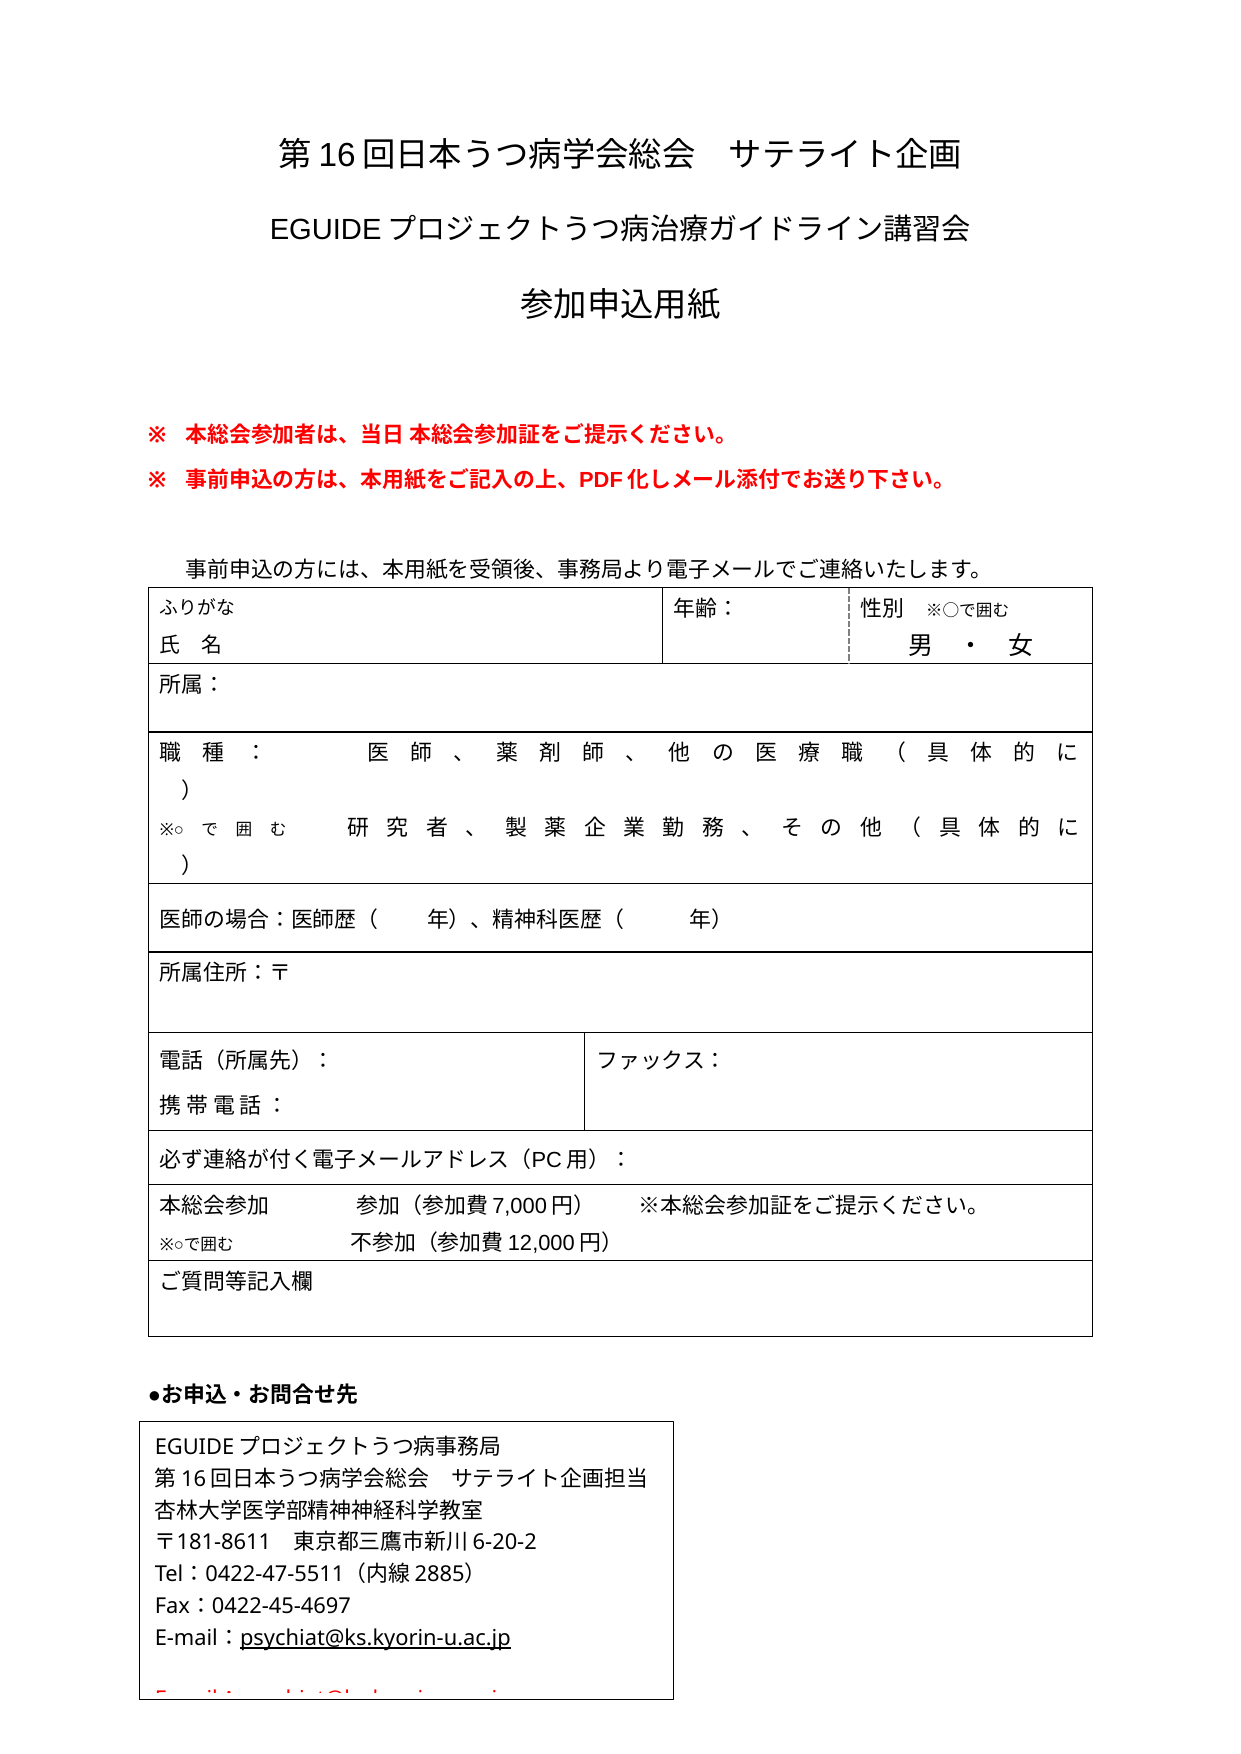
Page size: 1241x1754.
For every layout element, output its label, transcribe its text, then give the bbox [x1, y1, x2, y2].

list 本総会参加者は、当日 本総会参加証をご提示ください。 [148, 414, 1092, 452]
text 第16回日本うつ病学会総会 サテライト企画 [148, 114, 1092, 189]
table_cell ファックス： [585, 1033, 1092, 1130]
text 事前申込の方には、本用紙を受領後、事務局より電子メールでご連絡いたします。 [148, 549, 1092, 587]
table_cell ご質問等記入欄 [149, 1261, 1092, 1336]
table_header ふりがな 氏 名 [149, 588, 662, 663]
table_cell 医師の場合：医師歴（ 年）、精神科医歴（ 年） [149, 884, 1092, 951]
table_cell 必ず連絡が付く電子メールアドレス（PC用）： [149, 1131, 1092, 1184]
table_cell 電話（所属先）： 携 帯 電 話 ： [149, 1033, 584, 1130]
text ●お申込・お問合せ先 [148, 1374, 1092, 1412]
table_cell 職種： 医師、薬剤師、他の医療職（具体的に ） ※○で囲む 研究者、製薬企業勤務、その他（具体的に ） [149, 733, 1092, 882]
table_header 性別 ※○で囲む 男 ・ 女 [849, 588, 1092, 663]
table_cell 所属住所：〒 [149, 953, 1092, 1032]
text 参加申込用紙 [148, 264, 1092, 339]
table_cell 所属： [149, 664, 1092, 731]
table_header 年齢： [663, 588, 849, 663]
text EGUIDEプロジェクトうつ病治療ガイドライン講習会 [148, 189, 1092, 264]
list 事前申込の方は、本用紙をご記入の上、PDF化しメール添付でお送り下さい。 [148, 459, 1092, 497]
table_cell 本総会参加 参加（参加費7,000円） ※本総会参加証をご提示ください。 ※○で囲む 不参加（参加費12,000円） [149, 1185, 1092, 1260]
